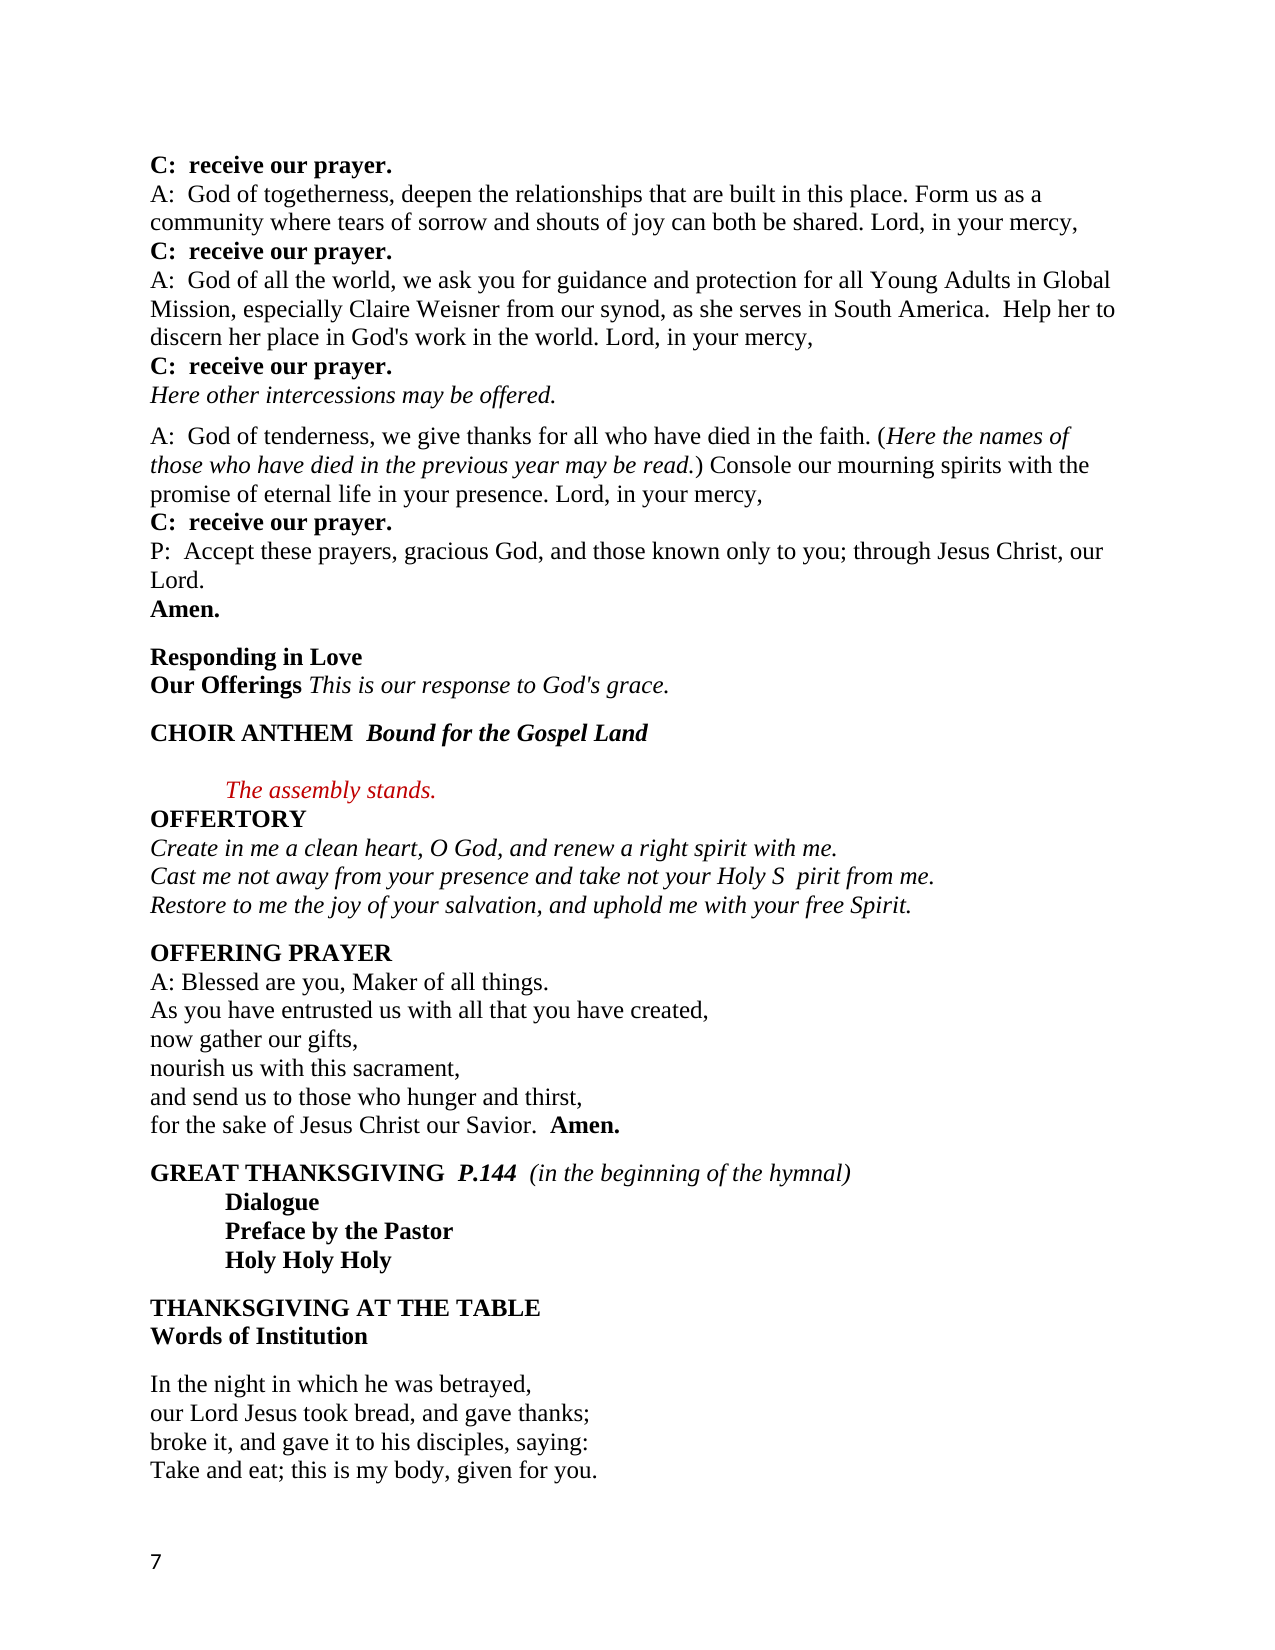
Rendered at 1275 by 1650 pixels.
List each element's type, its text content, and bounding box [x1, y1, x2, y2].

text P: Accept these prayers, gracious God, and those known only to you; through Jesus Christ, our Lord. [150, 536, 1125, 594]
text Create in me a clean heart, O God, and renew a right spirit with me. [150, 833, 1125, 861]
text Take and eat; this is my body, given for you. [150, 1456, 1125, 1484]
text Thanksgiving at the Table [150, 1293, 1125, 1321]
text Preface by the Pastor [150, 1216, 1125, 1245]
text C: receive our prayer. [150, 507, 1125, 536]
text nourish us with this sacrament, [150, 1053, 1125, 1082]
text OFFERTORY [150, 804, 1125, 833]
text Offering Prayer [150, 938, 1125, 967]
text A: God of tenderness, we give thanks for all who have died in the faith. (Here the names of those who have died in the previous year may be read.) Console our mourning spirits with the promise of eternal life in your presence. Lord, in your mercy, [150, 421, 1125, 507]
text now gather our gifts, [150, 1024, 1125, 1053]
text Our Offerings This is our response to God's grace. [150, 670, 1125, 699]
text and send us to those who hunger and thirst, [150, 1082, 1125, 1111]
text Responding in Love [150, 642, 1125, 670]
text In the night in which he was betrayed, [150, 1369, 1125, 1398]
text As you have entrusted us with all that you have created, [150, 996, 1125, 1024]
text Holy Holy Holy [150, 1245, 1125, 1273]
text A: God of all the world, we ask you for guidance and protection for all Young Adults in Global Mission, especially Claire Weisner from our synod, as she serves in South America. Help her to discern her place in God's work in the world. Lord, in your mercy, [150, 265, 1125, 351]
text C: receive our prayer. [150, 351, 1125, 380]
text for the sake of Jesus Christ our Savior. Amen. [150, 1111, 1125, 1139]
text Dialogue [150, 1187, 1125, 1216]
text A: God of togetherness, deepen the relationships that are built in this place. Form us as a community where tears of sorrow and shouts of joy can both be shared. Lord, in your mercy, [150, 179, 1125, 236]
text Here other intercessions may be offered. [150, 380, 1125, 409]
text gREAT THANKSGIVING p.144 (in the beginning of the hymnal) [150, 1158, 1125, 1187]
text Amen. [150, 594, 1125, 622]
text Cast me not away from your presence and take not your Holy S pirit from me. [150, 861, 1125, 890]
text broke it, and gave it to his disciples, saying: [150, 1427, 1125, 1456]
text A: Blessed are you, Maker of all things. [150, 967, 1125, 996]
text C: receive our prayer. [150, 150, 1125, 179]
text The assembly stands. [150, 775, 1125, 804]
text CHOIR ANTHEM Bound for the Gospel Land [150, 718, 1125, 747]
text Restore to me the joy of your salvation, and uphold me with your free Spirit. [150, 890, 1125, 919]
text Words of Institution [150, 1321, 1125, 1350]
text C: receive our prayer. [150, 236, 1125, 265]
text our Lord Jesus took bread, and gave thanks; [150, 1398, 1125, 1427]
